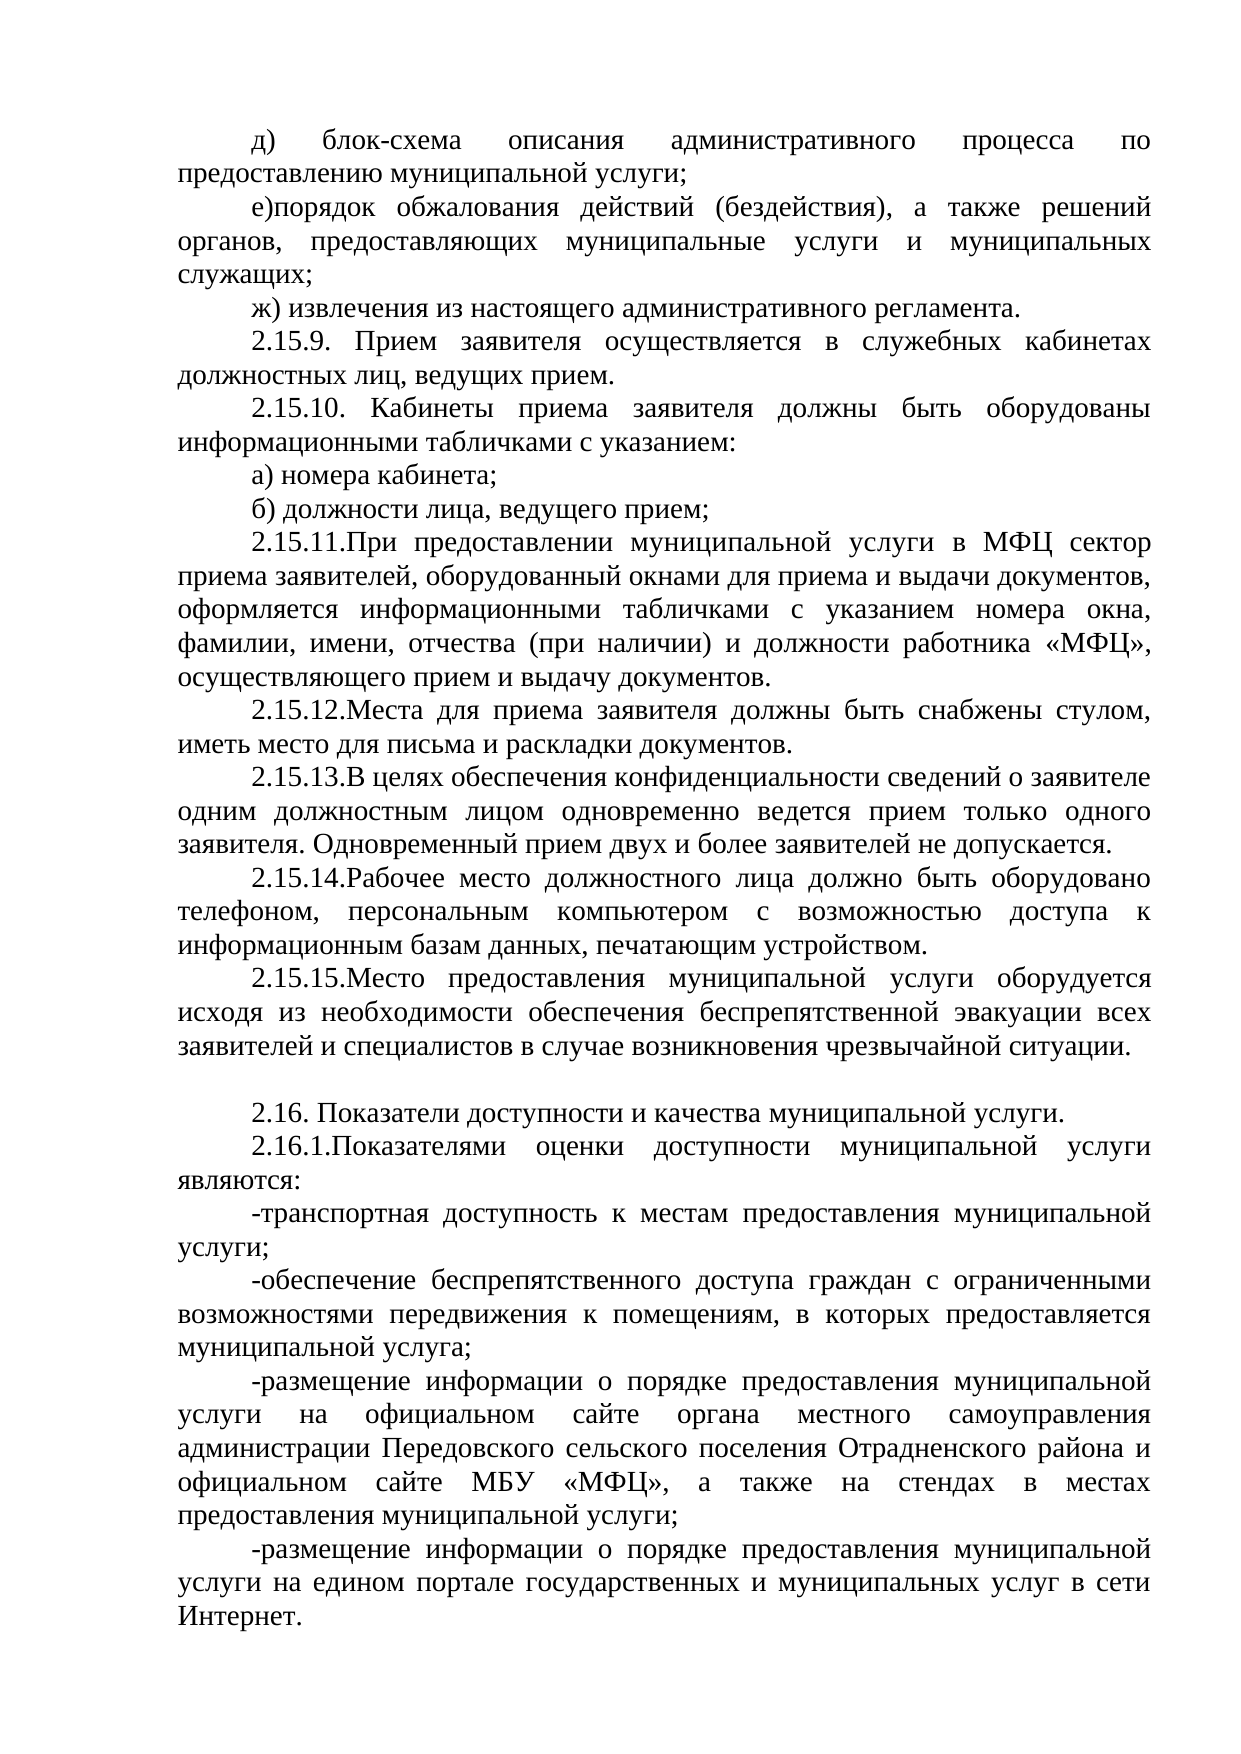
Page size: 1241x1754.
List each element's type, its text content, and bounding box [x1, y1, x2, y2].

text 2.15.10. Кабинеты приема заявителя должны быть оборудованы информационными табличками с указанием: [177, 390, 1152, 457]
text ж) извлечения из настоящего административного регламента. [177, 290, 1152, 323]
text 2.16.1.Показателями оценки доступности муниципальной услуги являются: [177, 1128, 1152, 1195]
text е)порядок обжалования действий (бездействия), а также решений органов, предоставляющих муниципальные услуги и муниципальных служащих; [177, 189, 1152, 290]
text -размещение информации о порядке предоставления муниципальной услуги на едином портале государственных и муниципальных услуг в сети Интернет. [177, 1531, 1152, 1631]
text -размещение информации о порядке предоставления муниципальной услуги на официальном сайте органа местного самоуправления администрации Передовского сельского поселения Отрадненского района и официальном сайте МБУ «МФЦ», а также на стендах в местах предоставления муниципальной услуги; [177, 1363, 1152, 1531]
text 2.15.12.Места для приема заявителя должны быть снабжены стулом, иметь место для письма и раскладки документов. [177, 692, 1152, 759]
text б) должности лица, ведущего прием; [177, 491, 1152, 524]
text 2.15.11.При предоставлении муниципальной услуги в МФЦ сектор приема заявителей, оборудованный окнами для приема и выдачи документов, оформляется информационными табличками с указанием номера окна, фамилии, имени, отчества (при наличии) и должности работника «МФЦ», осуществляющего прием и выдачу документов. [177, 524, 1152, 692]
text а) номера кабинета; [177, 457, 1152, 491]
text -транспортная доступность к местам предоставления муниципальной услуги; [177, 1195, 1152, 1262]
text 2.15.15.Место предоставления муниципальной услуги оборудуется исходя из необходимости обеспечения беспрепятственной эвакуации всех заявителей и специалистов в случае возникновения чрезвычайной ситуации. [177, 961, 1152, 1061]
text 2.15.14.Рабочее место должностного лица должно быть оборудовано телефоном, персональным компьютером с возможностью доступа к информационным базам данных, печатающим устройством. [177, 860, 1152, 961]
text 2.16. Показатели доступности и качества муниципальной услуги. [177, 1095, 1152, 1128]
text 2.15.9. Прием заявителя осуществляется в служебных кабинетах должностных лиц, ведущих прием. [177, 323, 1152, 390]
text 2.15.13.В целях обеспечения конфиденциальности сведений о заявителе одним должностным лицом одновременно ведется прием только одного заявителя. Одновременный прием двух и более заявителей не допускается. [177, 759, 1152, 860]
text д) блок-схема описания административного процесса по предоставлению муниципальной услуги; [177, 122, 1152, 189]
text -обеспечение беспрепятственного доступа граждан с ограниченными возможностями передвижения к помещениям, в которых предоставляется муниципальной услуга; [177, 1262, 1152, 1363]
